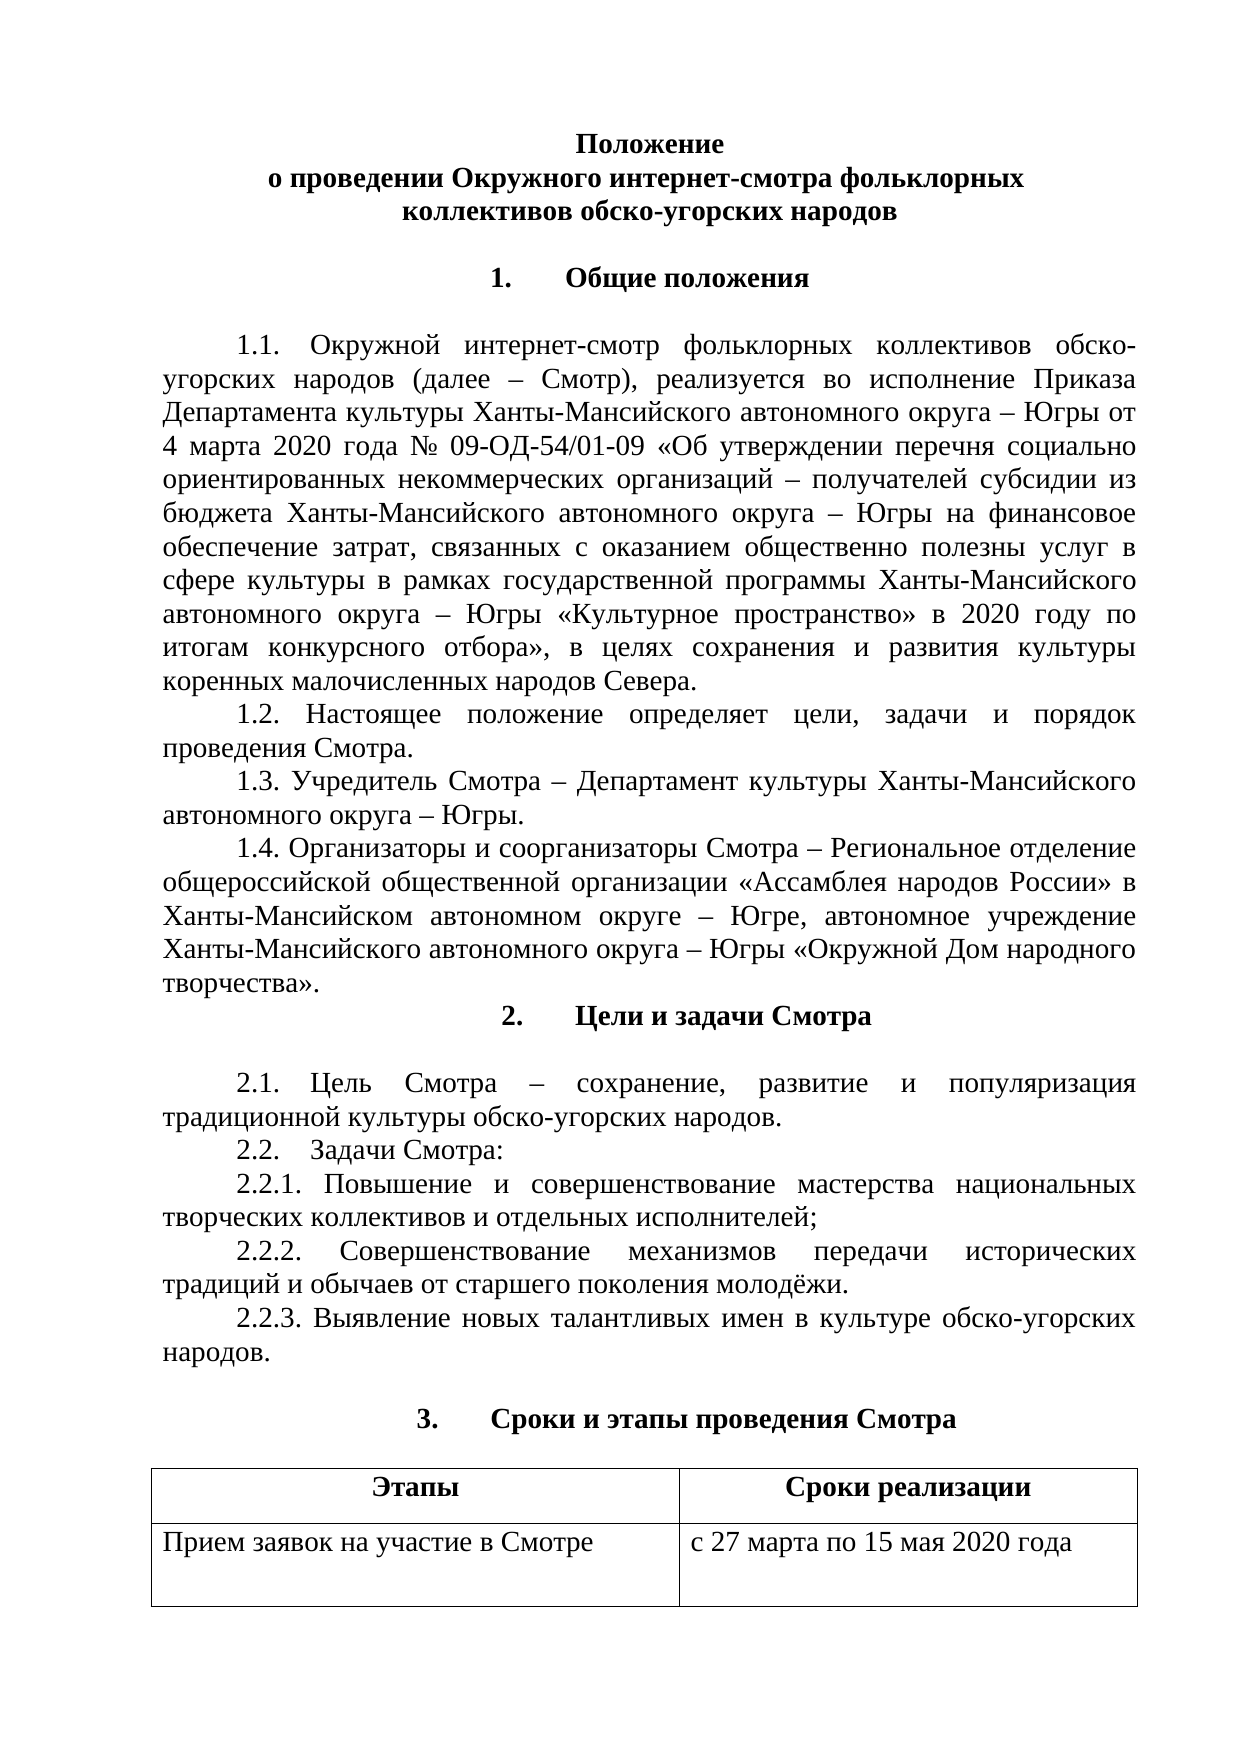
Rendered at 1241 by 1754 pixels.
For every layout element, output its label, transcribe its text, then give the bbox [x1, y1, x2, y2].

text 2.2.1. Повышение и совершенствование мастерства национальных творческих коллективов и отдельных исполнителей; [162, 1166, 1137, 1233]
text 2. Цели и задачи Смотра [162, 998, 1137, 1032]
text 2.2.3. Выявление новых талантливых имен в культуре обско-угорских народов. [162, 1300, 1137, 1367]
table_header Этапы [152, 1469, 679, 1523]
text 1.3. Учредитель Смотра – Департамент культуры Ханты-Мансийского автономного округа – Югры. [162, 763, 1137, 831]
text 2.1. Цель Смотра – сохранение, развитие и популяризация традиционной культуры обско-угорских народов. [162, 1065, 1137, 1132]
table_cell Прием заявок на участие в Смотре [152, 1524, 679, 1606]
list Общие положения [162, 260, 1137, 294]
table_header Сроки реализации [680, 1469, 1137, 1523]
text 1.4. Организаторы и соорганизаторы Смотра – Региональное отделение общероссийской общественной организации «Ассамблея народов России» в Ханты-Мансийском автономном округе – Югре, автономное учреждение Ханты-Мансийского автономного округа – Югры «Окружной Дом народного творчества». [162, 831, 1137, 998]
table_cell с 27 марта по 15 мая 2020 года [680, 1524, 1137, 1606]
text 1.1. Окружной интернет-смотр фольклорных коллективов обско-угорских народов (далее – Смотр), реализуется во исполнение Приказа Департамента культуры Ханты-Мансийского автономного округа – Югры от 4 марта 2020 года № 09-ОД-54/01-09 «Об утверждении перечня социально ориентированных некоммерческих организаций – получателей субсидии из бюджета Ханты-Мансийского автономного округа – Югры на финансовое обеспечение затрат, связанных с оказанием общественно полезны услуг в сфере культуры в рамках государственной программы Ханты-Мансийского автономного округа – Югры «Культурное пространство» в 2020 году по итогам конкурсного отбора», в целях сохранения и развития культуры коренных малочисленных народов Севера. [162, 327, 1137, 696]
text 2.2. Задачи Смотра: [162, 1132, 1137, 1166]
text о проведении Окружного интернет-смотра фольклорных коллективов обско-угорских народов [162, 160, 1137, 227]
text 1.2. Настоящее положение определяет цели, задачи и порядок проведения Смотра. [162, 696, 1137, 763]
text 2.2.2. Совершенствование механизмов передачи исторических традиций и обычаев от старшего поколения молодёжи. [162, 1233, 1137, 1300]
text 3. Сроки и этапы проведения Смотра [162, 1401, 1137, 1434]
text Положение [162, 126, 1137, 160]
